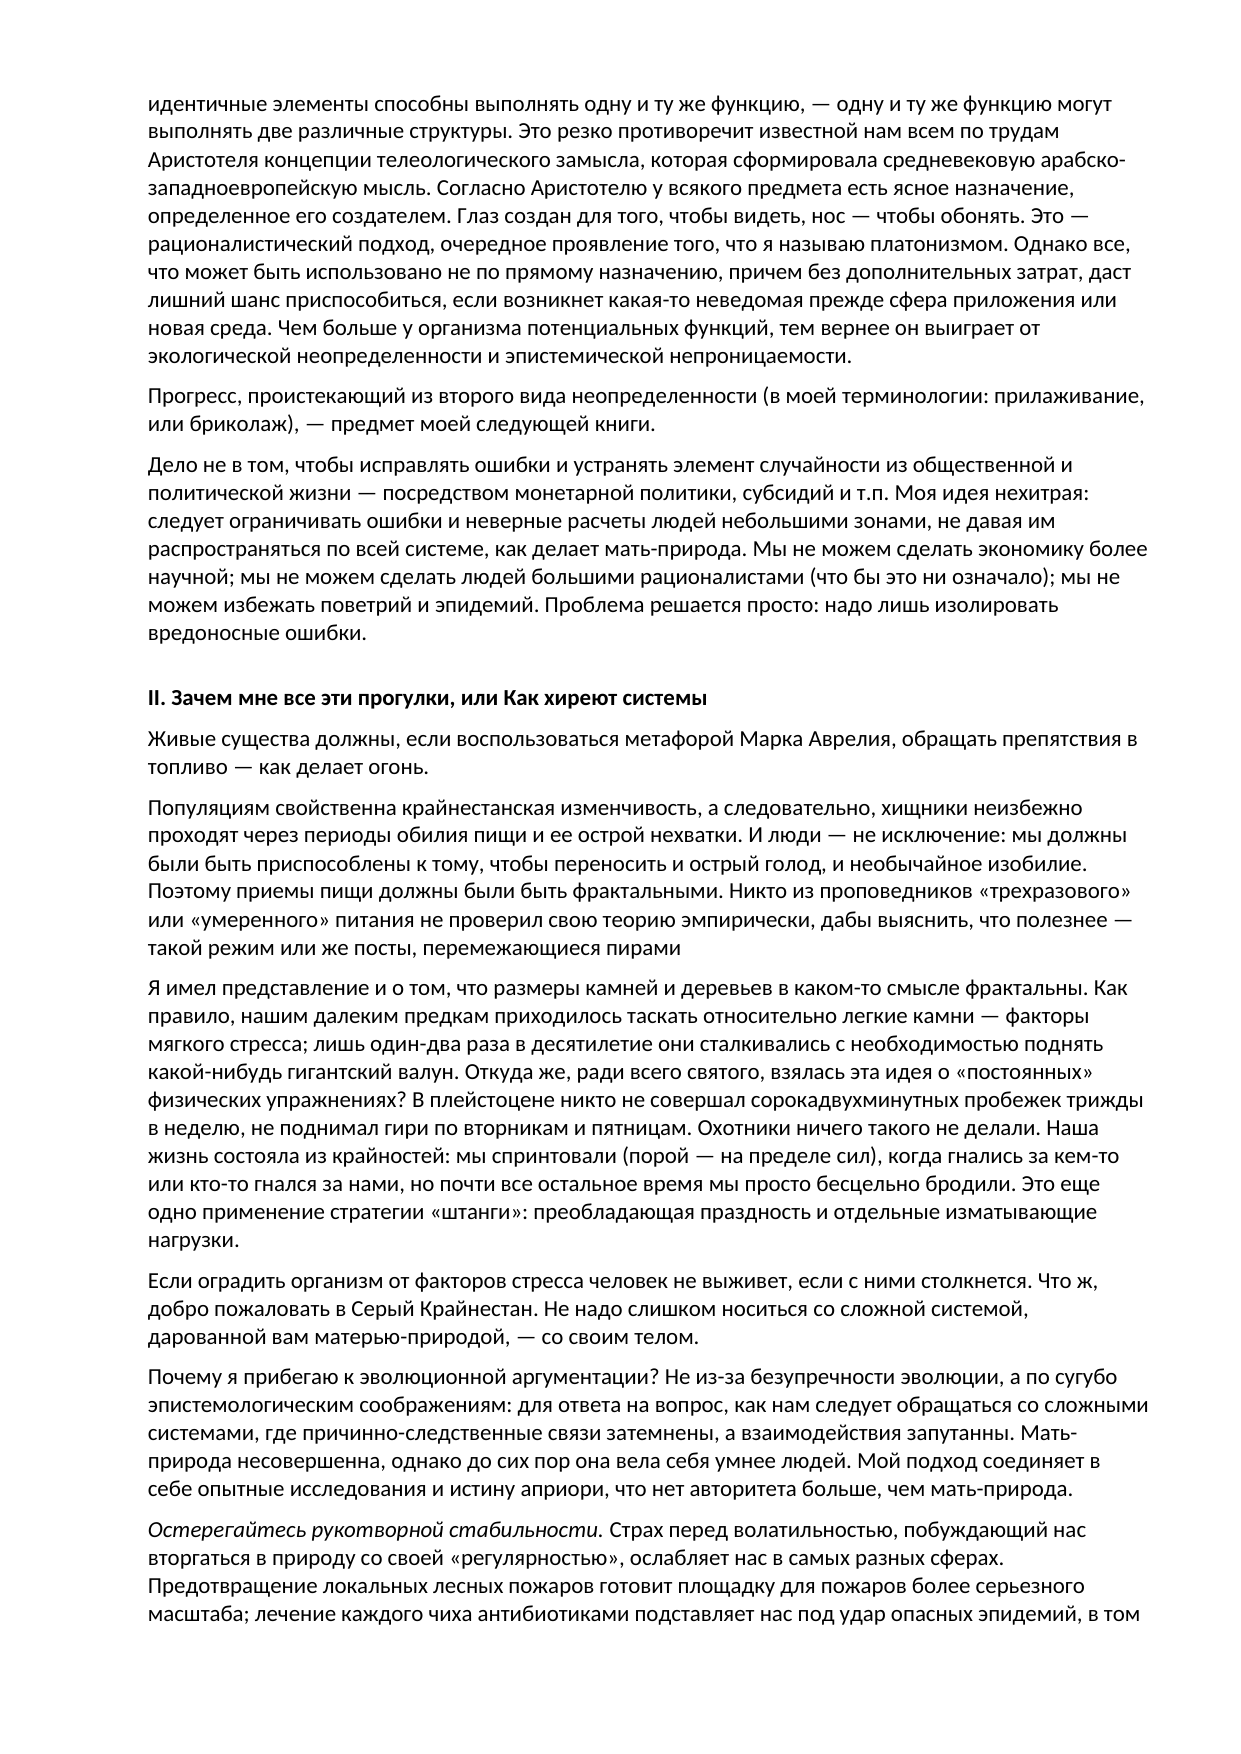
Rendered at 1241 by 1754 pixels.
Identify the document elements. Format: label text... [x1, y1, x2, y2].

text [148, 1515, 1152, 1627]
text Живые существа должны, если воспользоваться метафорой Марка Аврелия, обращать препятствия в топливо — как делает огонь. [148, 724, 1152, 780]
text Я имел представление и о том, что размеры камней и деревьев в каком-то смысле фрактальны. Как правило, нашим далеким предкам приходилось таскать относительно легкие камни — факторы мягкого стресса; лишь один-два раза в десятилетие они сталкивались с необходимостью поднять какой-нибудь гигантский валун. Откуда же, ради всего святого, взялась эта идея о «постоянных» физических упражнениях? В плейстоцене никто не совершал сорокадвухминутных пробежек трижды в неделю, не поднимал гири по вторникам и пятницам. Охотники ничего такого не делали. Наша жизнь состояла из крайностей: мы спринтовали (порой — на пределе сил), когда гнались за кем-то или кто-то гнался за нами, но почти все остальное время мы просто бесцельно бродили. Это еще одно применение стратегии «штанги»: преобладающая праздность и отдельные изматывающие нагрузки. [148, 973, 1152, 1253]
text Прогресс, проистекающий из второго вида неопределенности (в моей терминологии: прилаживание, или бриколаж), — предмет моей следующей книги. [148, 381, 1152, 437]
text II. Зачем мне все эти прогулки, или Как хиреют системы [148, 683, 1152, 712]
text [148, 89, 1152, 369]
text Дело не в том, чтобы исправлять ошибки и устранять элемент случайности из общественной и политической жизни — посредством монетарной политики, субсидий и т.п. Моя идея нехитрая: следует ограничивать ошибки и неверные расчеты людей небольшими зонами, не давая им распространяться по всей системе, как делает мать-природа. Мы не можем сделать экономику более научной; мы не можем сделать людей большими рационалистами (что бы это ни означало); мы не можем избежать поветрий и эпидемий. Проблема решается просто: надо лишь изолировать вредоносные ошибки. [148, 450, 1152, 646]
text Почему я прибегаю к эволюционной аргументации? Не из-за безупречности эволюции, а по сугубо эпистемологическим соображениям: для ответа на вопрос, как нам следует обращаться со сложными системами, где причинно-следственные связи затемнены, а взаимодействия запутанны. Мать-природа несовершенна, однако до сих пор она вела себя умнее людей. Мой подход соединяет в себе опытные исследования и истину априори, что нет авторитета больше, чем мать-природа. [148, 1362, 1152, 1503]
text Если оградить организм от факторов стресса человек не выживет, если с ними столкнется. Что ж, добро пожаловать в Серый Крайнестан. Не надо слишком носиться со сложной системой, дарованной вам матерью-природой, — со своим телом. [148, 1266, 1152, 1350]
text Популяциям свойственна крайнестанская изменчивость, а следовательно, хищники неизбежно проходят через периоды обилия пищи и ее острой нехватки. И люди — не исключение: мы должны были быть приспособлены к тому, чтобы переносить и острый голод, и необычайное изобилие. Поэтому приемы пищи должны были быть фрактальными. Никто из проповедников «трехразового» или «умеренного» питания не проверил свою теорию эмпирически, дабы выяснить, что полезнее — такой режим или же посты, перемежающиеся пирами [148, 793, 1152, 961]
